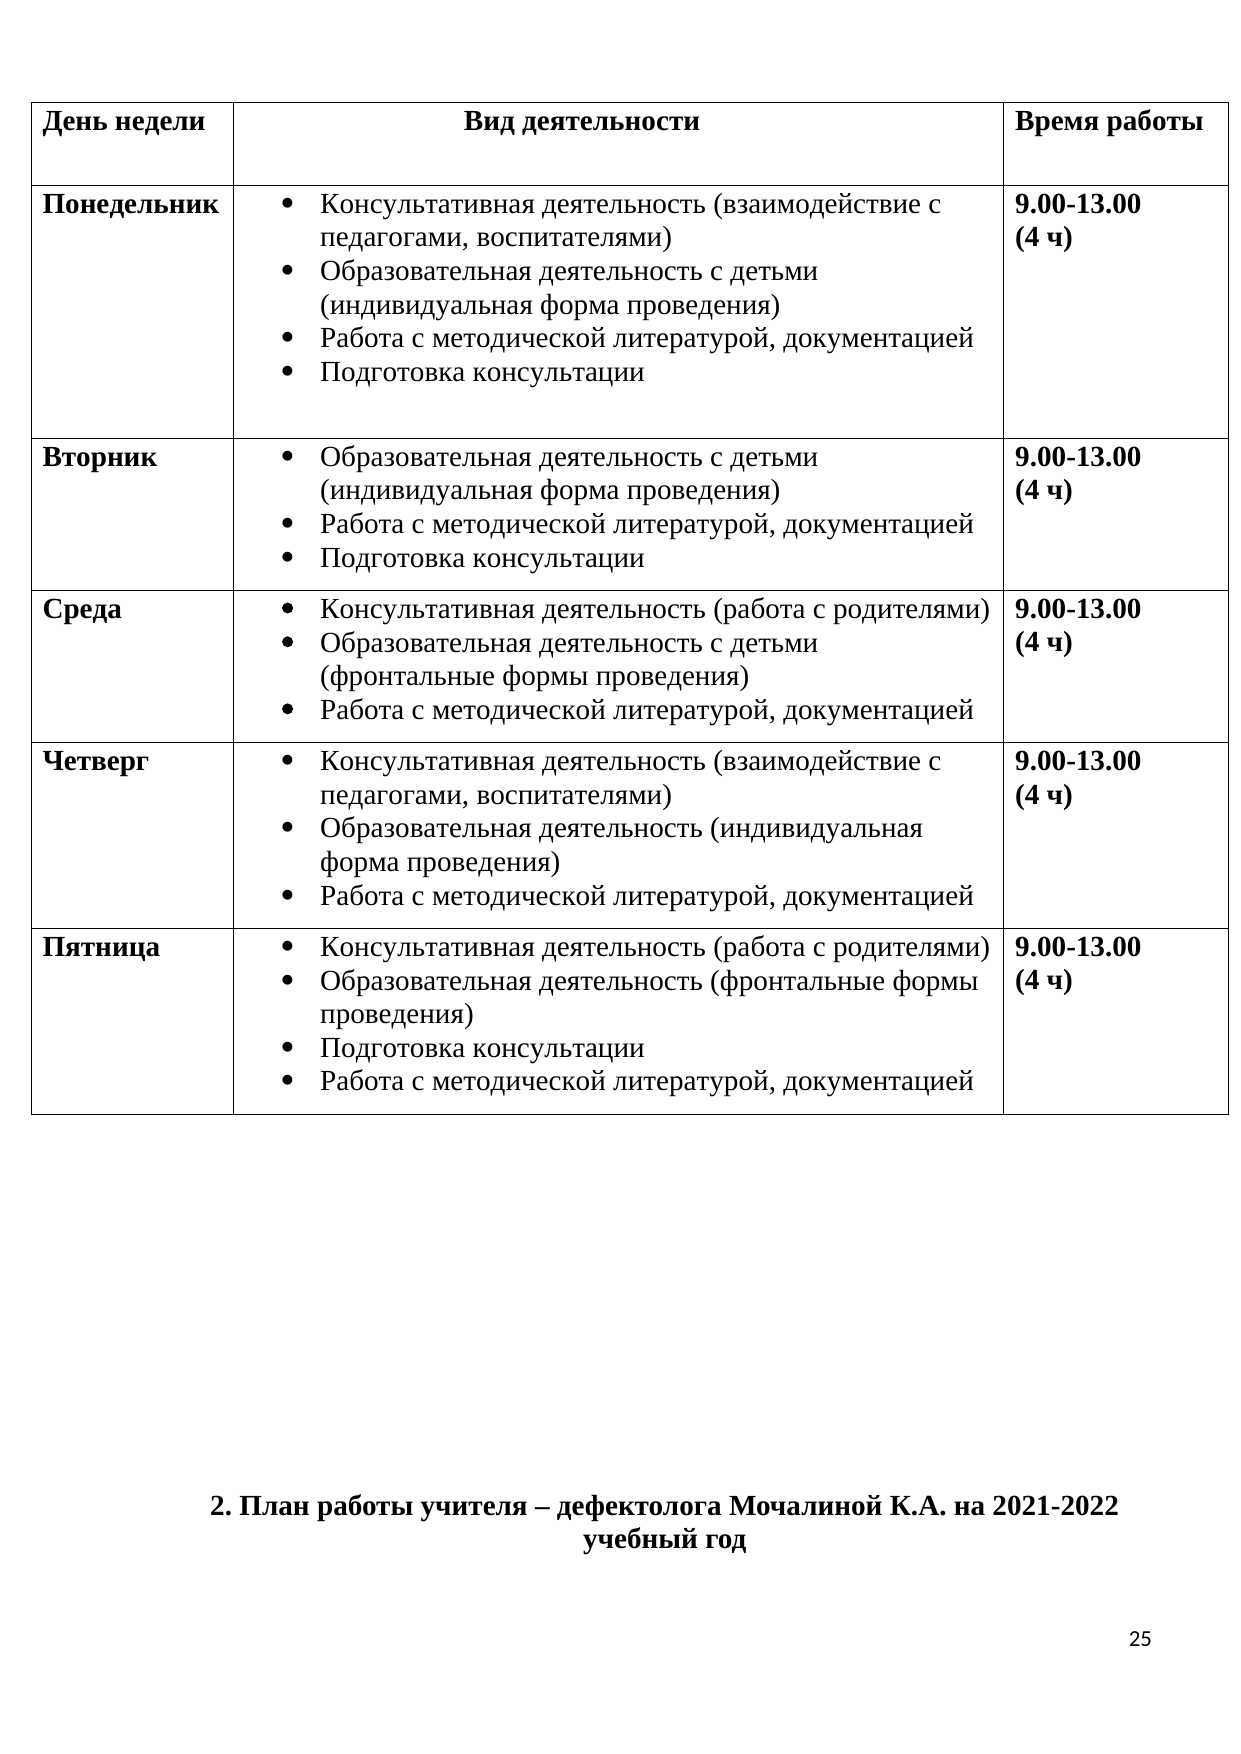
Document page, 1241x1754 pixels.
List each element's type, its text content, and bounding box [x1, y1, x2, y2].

table_cell Консультативная деятельность (работа с родителями) Образовательная деятельность (фронтальные формы проведения) Подготовка консультации Работа с методической литературой, документацией [234, 929, 1003, 1114]
table_cell Консультативная деятельность (взаимодействие с педагогами, воспитателями) Образовательная деятельность с детьми (индивидуальная форма проведения) Работа с методической литературой, документацией Подготовка консультации [234, 186, 1003, 438]
table_cell 9.00-13.00 (4 ч) [1004, 439, 1228, 590]
table_cell Консультативная деятельность (взаимодействие с педагогами, воспитателями) Образовательная деятельность (индивидуальная форма проведения) Работа с методической литературой, документацией [234, 743, 1003, 928]
text 2. План работы учителя – дефектолога Мочалиной К.А. на 2021-2022 учебный год [177, 1488, 1152, 1555]
table_cell Среда [32, 591, 233, 742]
table_cell 9.00-13.00 (4 ч) [1004, 591, 1228, 742]
table_cell Образовательная деятельность с детьми (индивидуальная форма проведения) Работа с методической литературой, документацией Подготовка консультации [234, 439, 1003, 590]
table_header Время работы [1004, 103, 1228, 185]
table_cell Вторник [32, 439, 233, 590]
table_header Вид деятельности [234, 103, 1003, 185]
table_cell Консультативная деятельность (работа с родителями) Образовательная деятельность с детьми (фронтальные формы проведения) Работа с методической литературой, документацией [234, 591, 1003, 742]
table_cell 9.00-13.00 (4 ч) [1004, 929, 1228, 1114]
table_cell Четверг [32, 743, 233, 928]
table_header День недели [32, 103, 233, 185]
table_cell Пятница [32, 929, 233, 1114]
table_cell 9.00-13.00 (4 ч) [1004, 186, 1228, 438]
table_cell Понедельник [32, 186, 233, 438]
table_cell 9.00-13.00 (4 ч) [1004, 743, 1228, 928]
